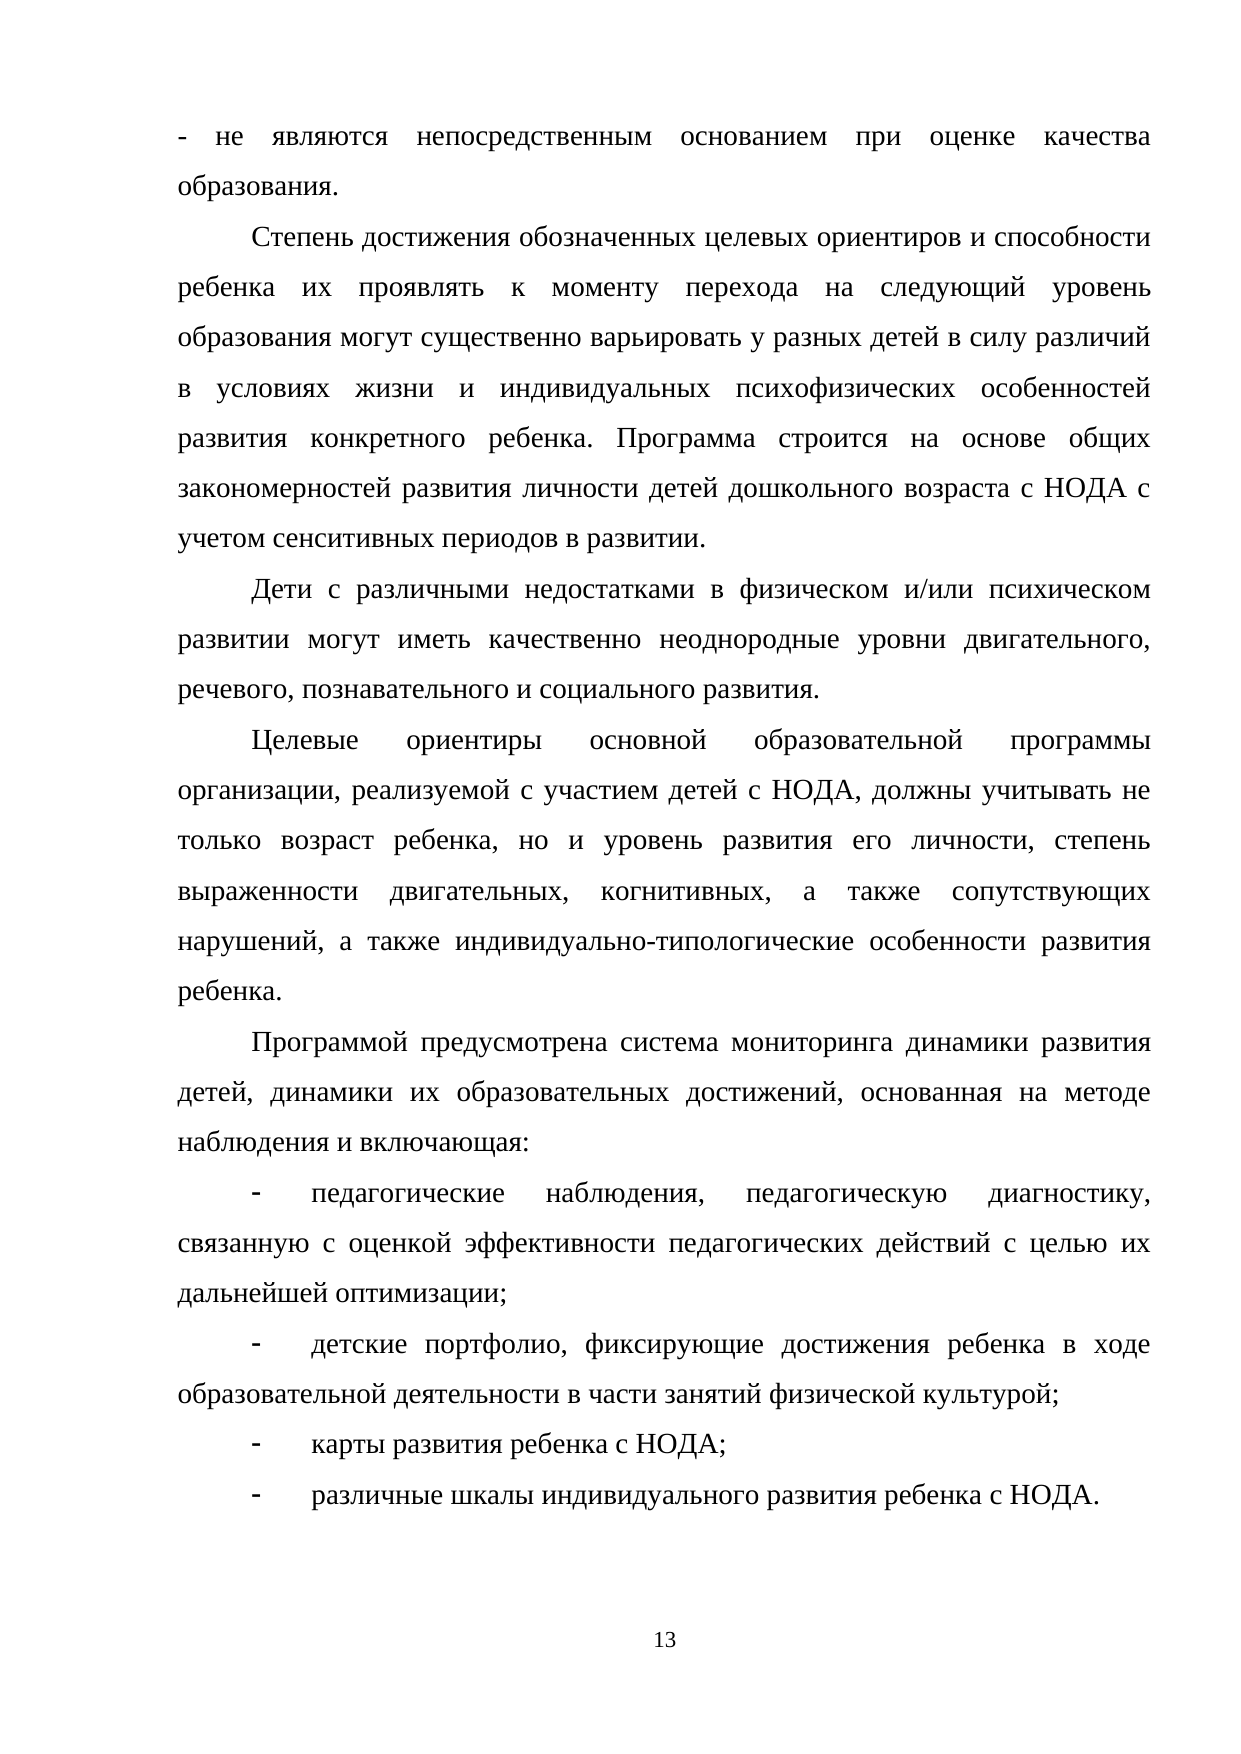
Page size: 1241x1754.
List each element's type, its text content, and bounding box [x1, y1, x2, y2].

list различные шкалы индивидуального развития ребенка с НОДА. [177, 1477, 1152, 1511]
text Дети с различными недостатками в физическом и/или психическом развитии могут иметь качественно неоднородные уровни двигательного, речевого, познавательного и социального развития. [177, 571, 1152, 705]
list карты развития ребенка с НОДА; [177, 1426, 1152, 1460]
text Степень достижения обозначенных целевых ориентиров и способности ребенка их проявлять к моменту перехода на следующий уровень образования могут существенно варьировать у разных детей в силу различий в условиях жизни и индивидуальных психофизических особенностей развития конкретного ребенка. Программа строится на основе общих закономерностей развития личности детей дошкольного возраста с НОДА с учетом сенситивных периодов в развитии. [177, 219, 1152, 554]
text Целевые ориентиры основной образовательной программы организации, реализуемой с участием детей с НОДА, должны учитывать не только возраст ребенка, но и уровень развития его личности, степень выраженности двигательных, когнитивных, а также сопутствующих нарушений, а также индивидуально-типологические особенности развития ребенка. [177, 722, 1152, 1007]
list педагогические наблюдения, педагогическую диагностику, связанную с оценкой эффективности педагогических действий с целью их дальнейшей оптимизации; [177, 1175, 1152, 1309]
list детские портфолио, фиксирующие достижения ребенка в ходе образовательной деятельности в части занятий физической культурой; [177, 1326, 1152, 1410]
text - не являются непосредственным основанием при оценке качества образования. [177, 118, 1152, 202]
text Программой предусмотрена система мониторинга динамики развития детей, динамики их образовательных достижений, основанная на методе наблюдения и включающая: [177, 1024, 1152, 1158]
